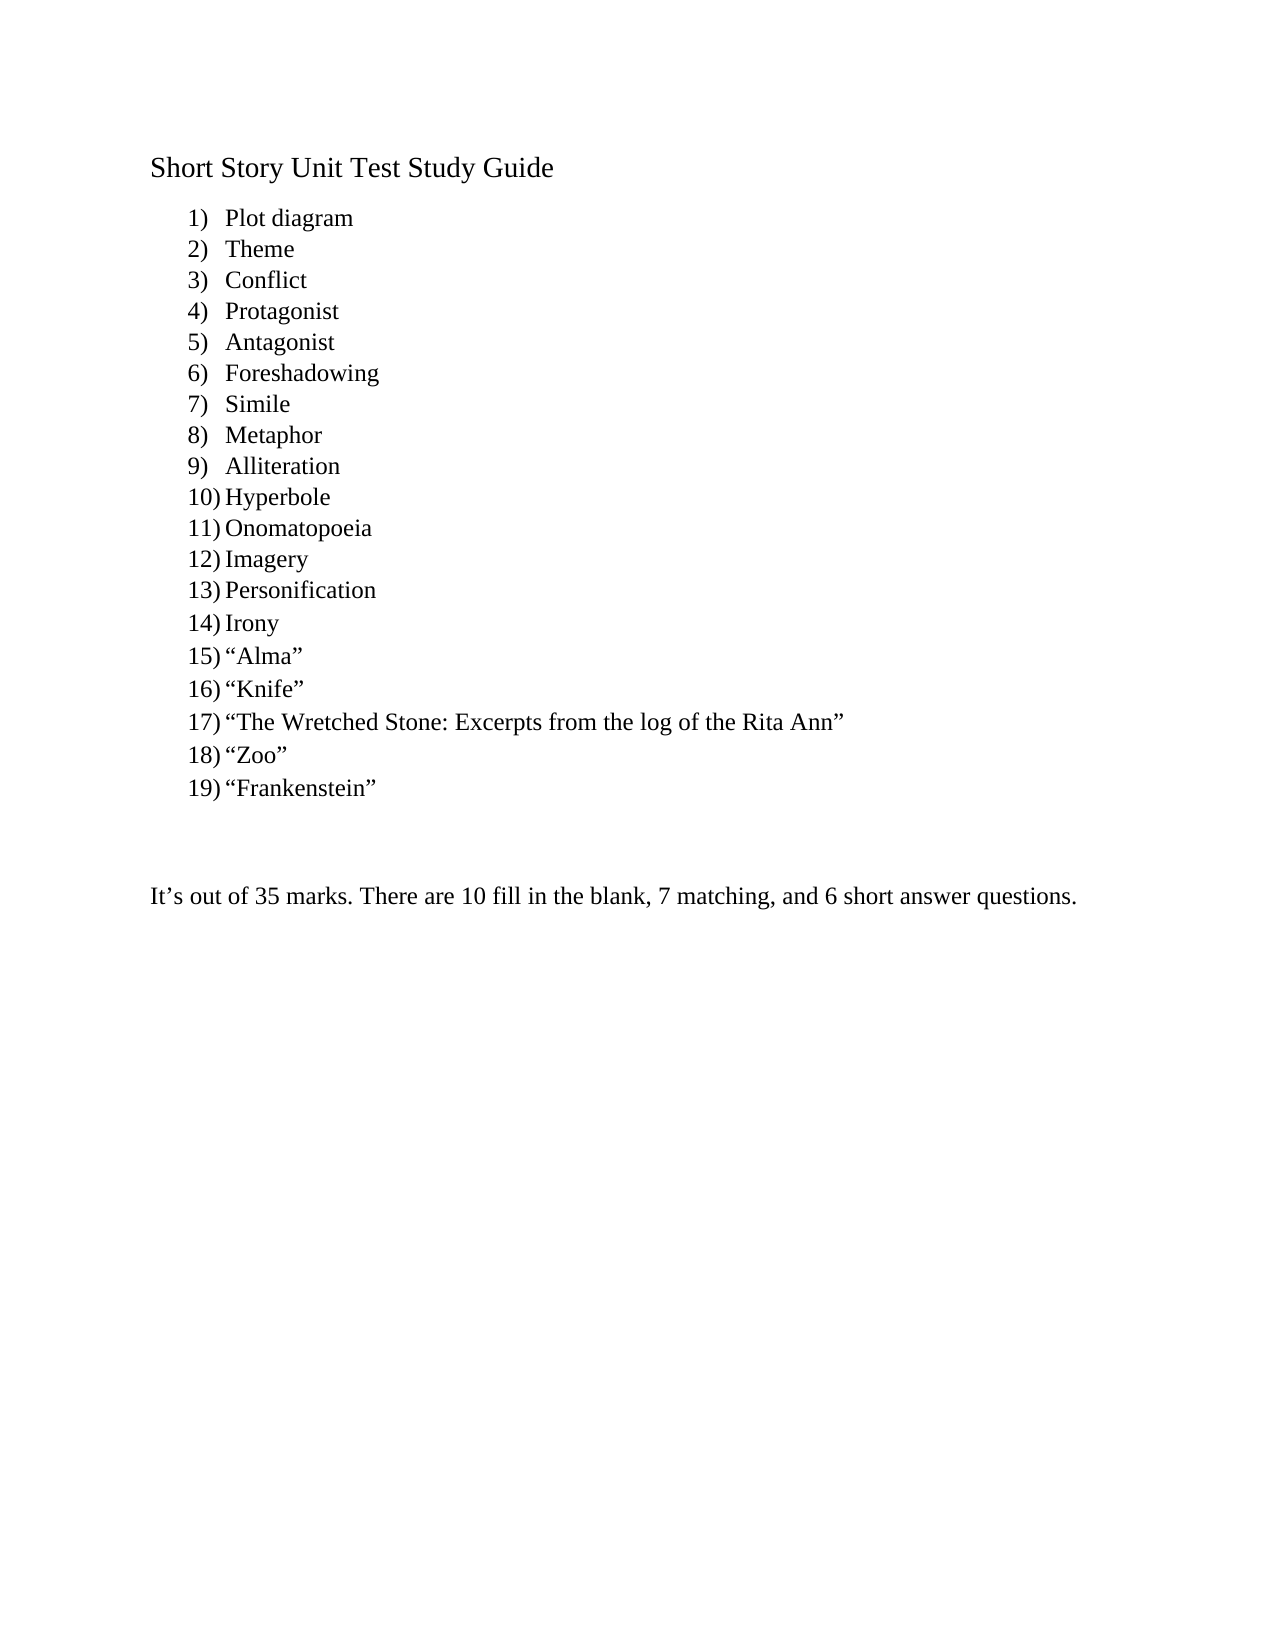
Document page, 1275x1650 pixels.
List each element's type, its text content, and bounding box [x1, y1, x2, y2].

list Antagonist [187, 327, 1125, 356]
list Simile [187, 389, 1125, 418]
list Metaphor [187, 420, 1125, 449]
list Alliteration [187, 451, 1125, 480]
list “Frankenstein” [187, 773, 1125, 802]
list Conflict [187, 265, 1125, 294]
list Foreshadowing [187, 358, 1125, 387]
list “Alma” [187, 641, 1125, 670]
list Irony [187, 608, 1125, 637]
list Theme [187, 234, 1125, 263]
text Short Story Unit Test Study Guide [150, 150, 1125, 183]
list Onomatopoeia [187, 513, 1125, 542]
list Protagonist [187, 296, 1125, 325]
list Plot diagram [187, 203, 1125, 232]
list “Zoo” [187, 740, 1125, 769]
list “Knife” [187, 674, 1125, 703]
list “The Wretched Stone: Excerpts from the log of the Rita Ann” [187, 707, 1125, 736]
text It’s out of 35 marks. There are 10 fill in the blank, 7 matching, and 6 short answer questions. [150, 881, 1125, 910]
list Personification [187, 575, 1125, 604]
list Hyperbole [187, 482, 1125, 511]
list Imagery [187, 544, 1125, 573]
